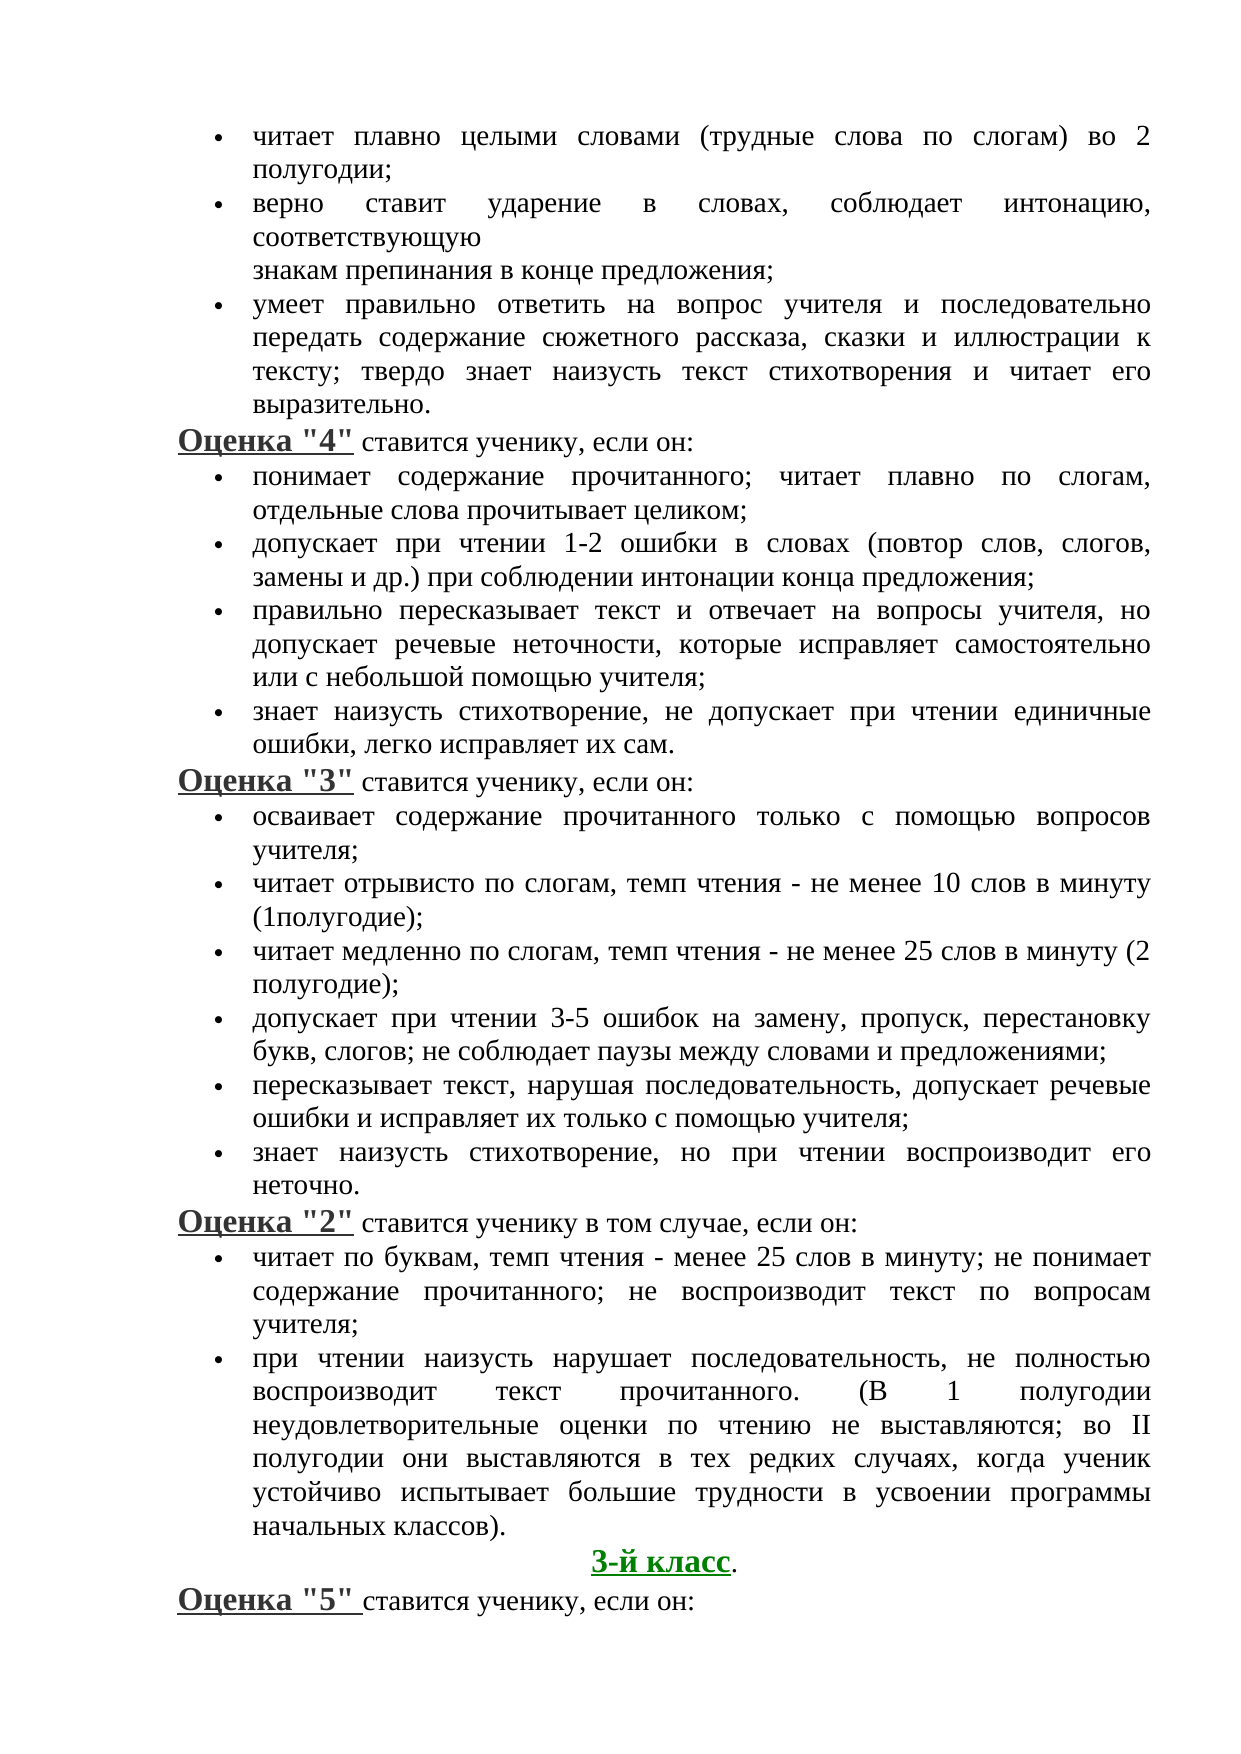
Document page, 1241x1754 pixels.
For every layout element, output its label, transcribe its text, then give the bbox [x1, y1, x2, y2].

list умеет правильно ответить на вопрос учителя и последовательно передать содержание сюжетного рассказа, сказки и иллюстрации к тексту; твердо знает наизусть текст стихотворения и читает его выразительно. [215, 286, 1152, 420]
list читает отрывисто по слогам, темп чтения - не менее 10 слов в минуту (1полугодие); [215, 866, 1152, 933]
text Оценка "4" ставится ученику, если он: [177, 420, 1152, 458]
list читает плавно целыми словами (трудные слова по слогам) во 2 полугодии; [215, 118, 1152, 185]
list знает наизусть стихотворение, не допускает при чтении единичные ошибки, легко исправляет их сам. [215, 693, 1152, 760]
list читает медленно по слогам, темп чтения - не менее 25 слов в минуту (2 полугодие); [215, 933, 1152, 1000]
text Оценка "2" ставится ученику в том случае, если он: [177, 1201, 1152, 1239]
list допускает при чтении 1-2 ошибки в словах (повтор слов, слогов, замены и др.) при соблюдении интонации конца предложения; [215, 525, 1152, 592]
list правильно пересказывает текст и отвечает на вопросы учителя, но допускает речевые неточности, которые исправляет самостоятельно или с небольшой помощью учителя; [215, 592, 1152, 693]
list читает по буквам, темп чтения - менее 25 слов в минуту; не понимает содержание прочитанного; не воспроизводит текст по вопросам учителя; [215, 1239, 1152, 1340]
list допускает при чтении 3-5 ошибок на замену, пропуск, перестановку букв, слогов; не соблюдает паузы между словами и предложениями; [215, 1000, 1152, 1067]
list пересказывает текст, нарушая последовательность, допускает речевые ошибки и исправляет их только с помощью учителя; [215, 1067, 1152, 1134]
list при чтении наизусть нарушает последовательность, не полностью воспроизводит текст прочитанного. (В 1 полугодии неудовлетворительные оценки по чтению не выставляются; во II полугодии они выставляются в тех редких случаях, когда ученик устойчиво испытывает большие трудности в усвоении программы начальных классов). [215, 1340, 1152, 1541]
text Оценка "3" ставится ученику, если он: [177, 760, 1152, 798]
list верно ставит ударение в словах, соблюдает интонацию, соответствующую знакам препинания в конце предложения; [215, 185, 1152, 286]
text Оценка "5" ставится ученику, если он: [177, 1579, 1152, 1618]
list знает наизусть стихотворение, но при чтении воспроизводит его неточно. [215, 1134, 1152, 1201]
list понимает содержание прочитанного; читает плавно по слогам, отдельные слова прочитывает целиком; [215, 458, 1152, 525]
text 3-й класс. [177, 1541, 1152, 1579]
list осваивает содержание прочитанного только с помощью вопросов учителя; [215, 798, 1152, 866]
